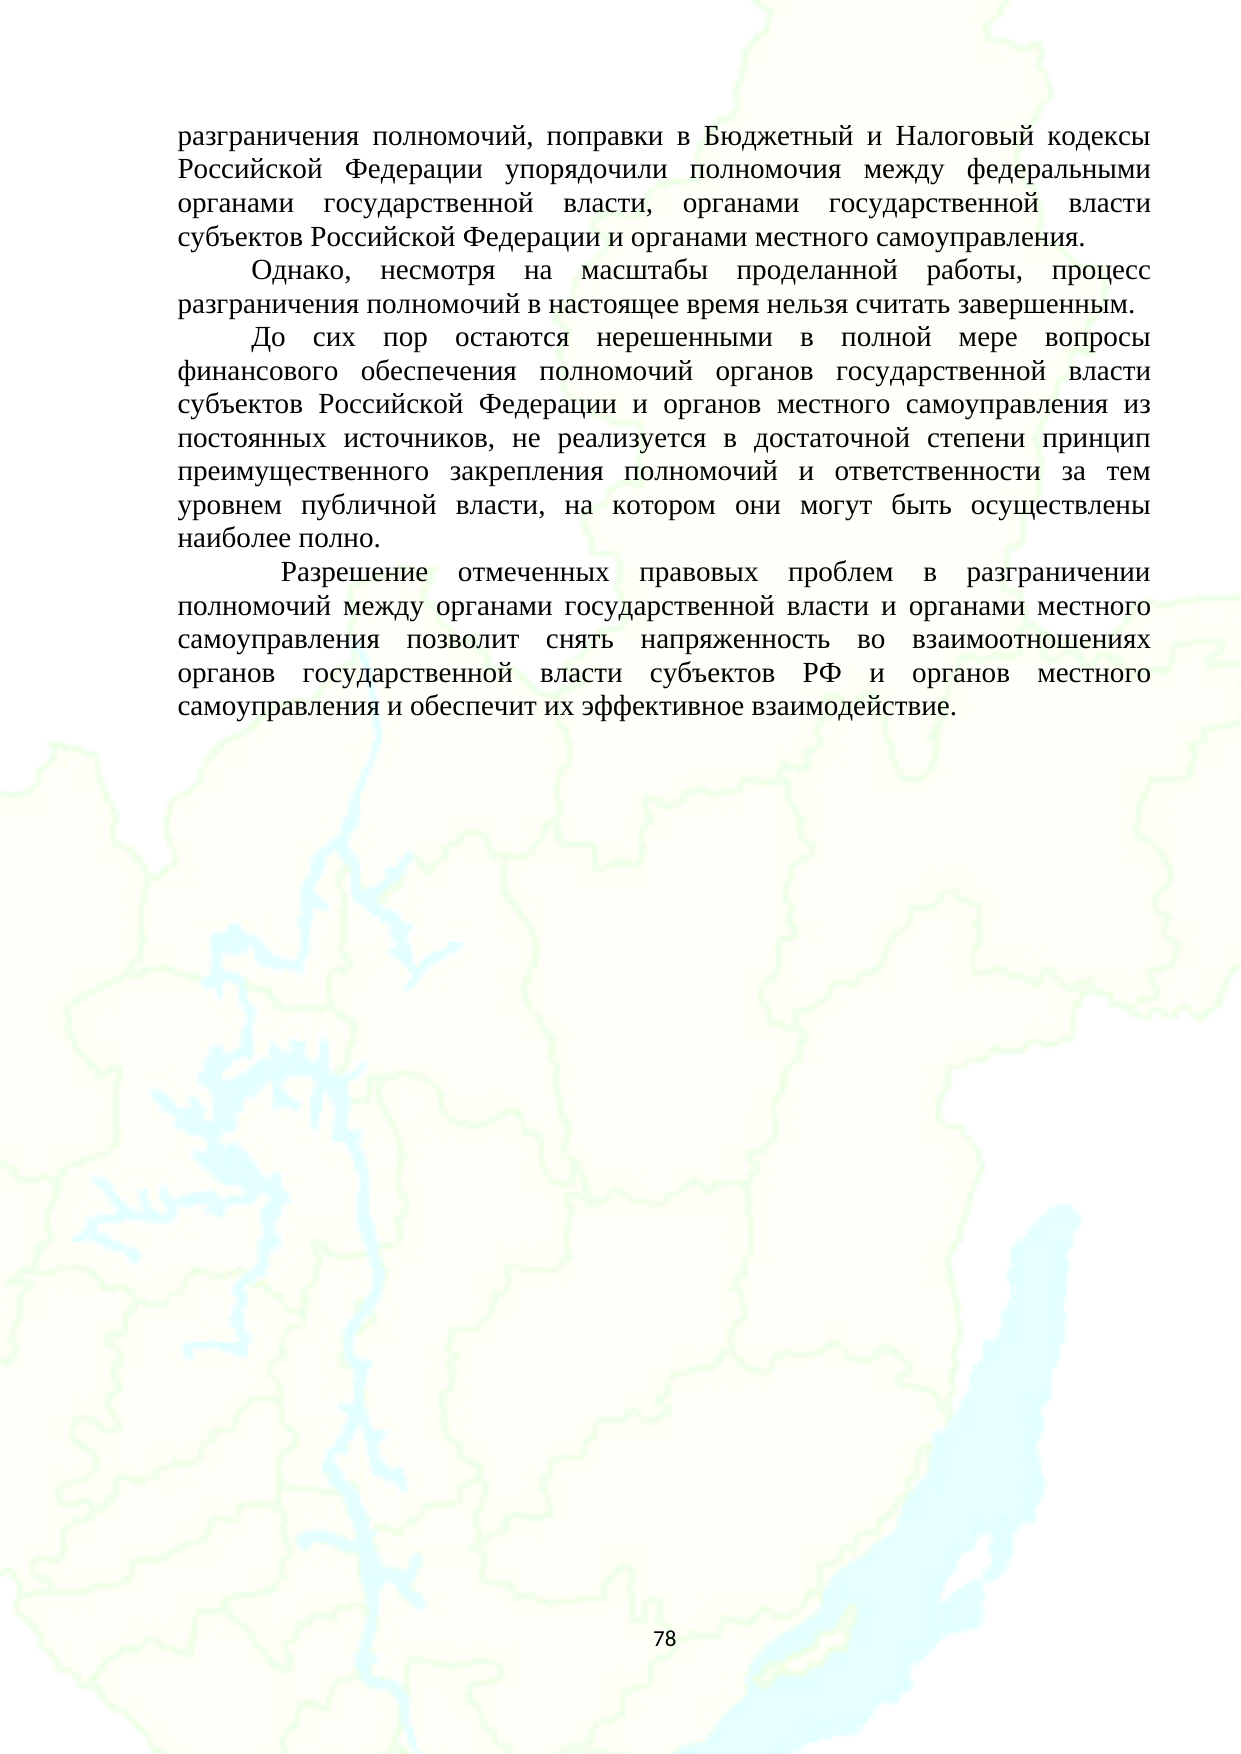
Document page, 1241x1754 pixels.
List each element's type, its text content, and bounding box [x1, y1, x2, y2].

text Разрешение отмеченных правовых проблем в разграничении полномочий между органами государственной власти и органами местного самоуправления позволит снять напряженность во взаимоотношениях органов государственной власти субъектов РФ и органов местного самоуправления и обеспечит их эффективное взаимодействие. [177, 554, 1152, 722]
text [177, 118, 1152, 252]
text Однако, несмотря на масштабы проделанной работы, процесс разграничения полномочий в настоящее время нельзя считать завершенным. [177, 252, 1152, 319]
text До сих пор остаются нерешенными в полной мере вопросы финансового обеспечения полномочий органов государственной власти субъектов Российской Федерации и органов местного самоуправления из постоянных источников, не реализуется в достаточной степени принцип преимущественного закрепления полномочий и ответственности за тем уровнем публичной власти, на котором они могут быть осуществлены наиболее полно. [177, 319, 1152, 554]
